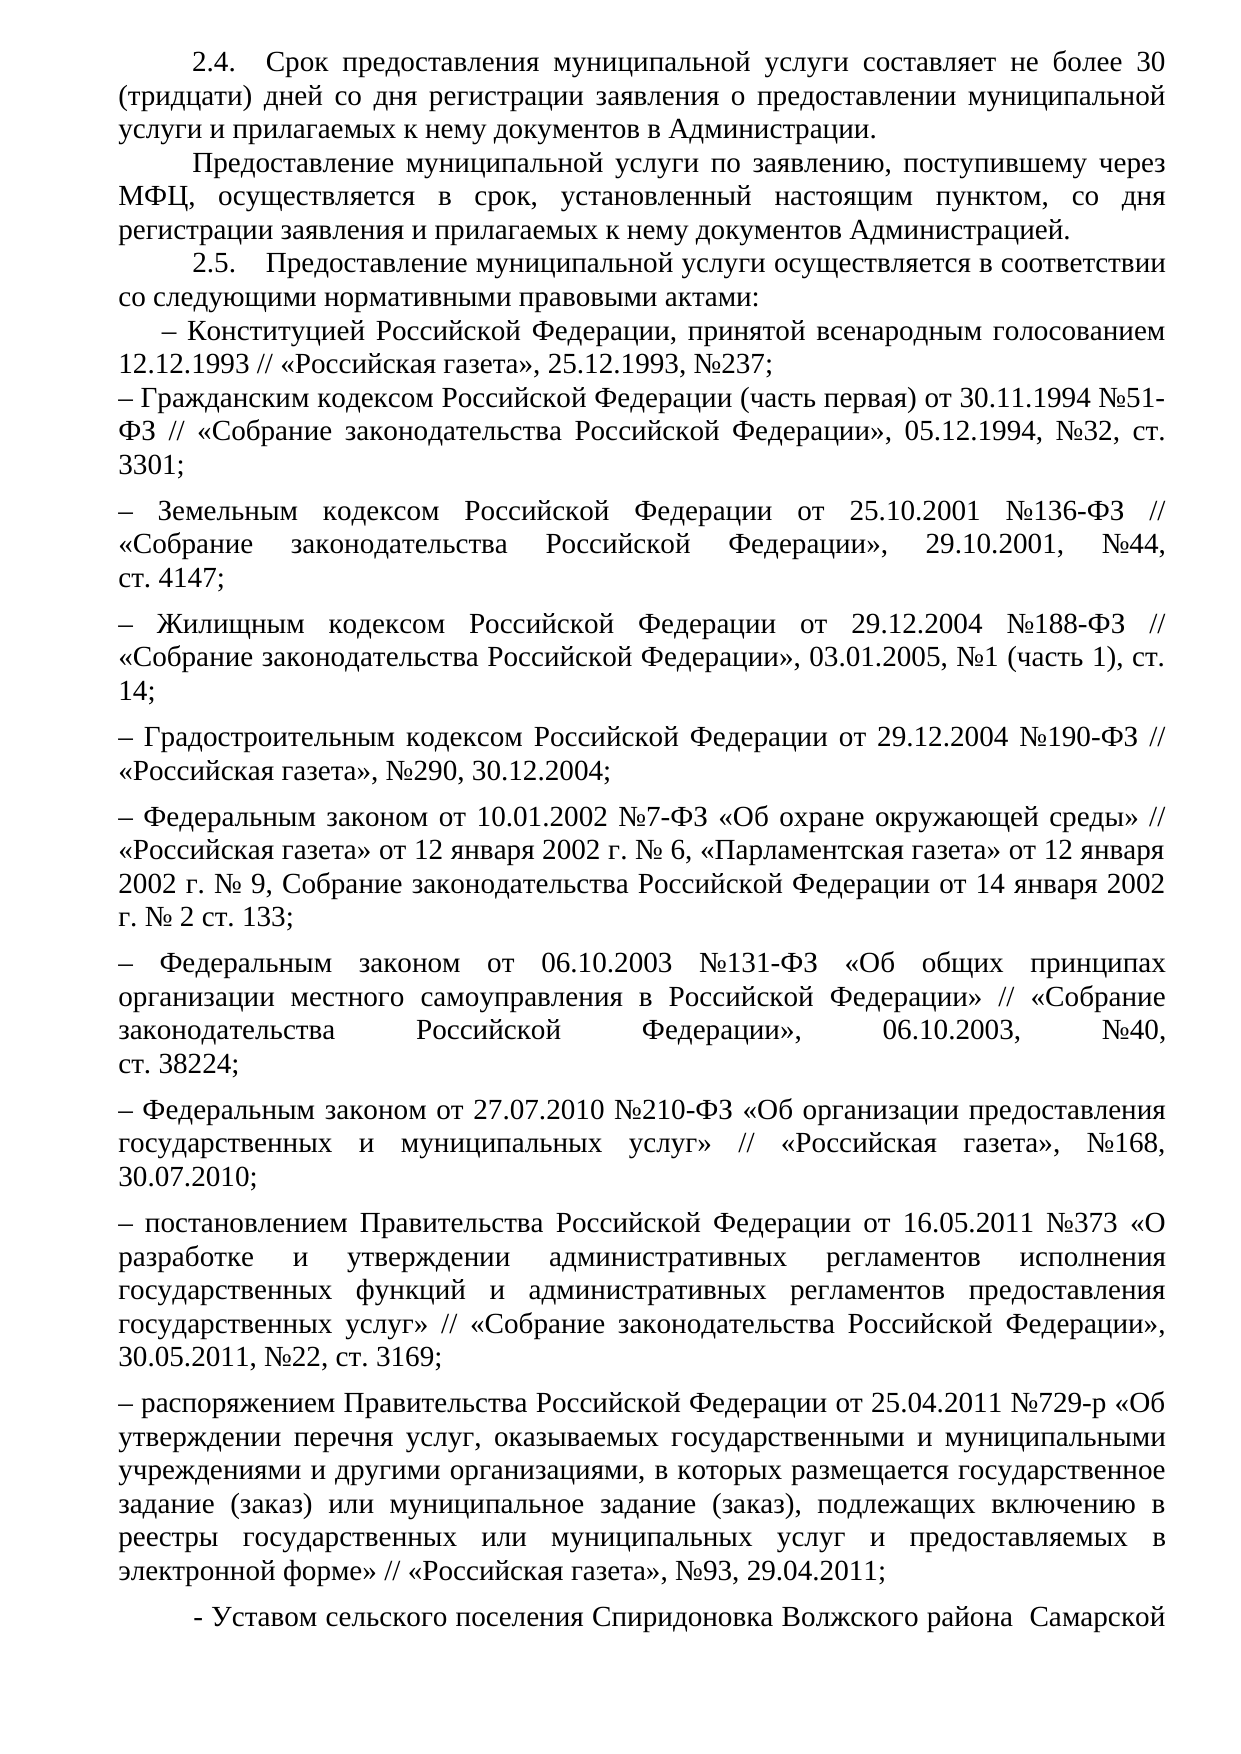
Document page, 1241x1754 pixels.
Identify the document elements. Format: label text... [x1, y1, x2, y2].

text – Федеральным законом от 10.01.2002 №7-ФЗ «Об охране окружающей среды» // «Российская газета» от 12 января 2002 г. № 6, «Парламентская газета» от 12 января 2002 г. № 9, Собрание законодательства Российской Федерации от 14 января 2002 г. № 2 ст. 133; [118, 799, 1167, 933]
text – Жилищным кодексом Российской Федерации от 29.12.2004 №188-ФЗ // «Собрание законодательства Российской Федерации», 03.01.2005, №1 (часть 1), ст. 14; [118, 606, 1167, 707]
text – Конституцией Российской Федерации, принятой всенародным голосованием 12.12.1993 // «Российская газета», 25.12.1993, №237; [118, 313, 1167, 380]
text – Гражданским кодексом Российской Федерации (часть первая) от 30.11.1994 №51-ФЗ // «Собрание законодательства Российской Федерации», 05.12.1994, №32, ст. 3301; [118, 380, 1167, 480]
text Предоставление муниципальной услуги по заявлению, поступившему через МФЦ, осуществляется в срок, установленный настоящим пунктом, со дня регистрации заявления и прилагаемых к нему документов Администрацией. [118, 145, 1167, 246]
text – постановлением Правительства Российской Федерации от 16.05.2011 №373 «О разработке и утверждении административных регламентов исполнения государственных функций и административных регламентов предоставления государственных услуг» // «Собрание законодательства Российской Федерации», 30.05.2011, №22, ст. 3169; [118, 1205, 1167, 1373]
text – Федеральным законом от 06.10.2003 №131-ФЗ «Об общих принципах организации местного самоуправления в Российской Федерации» // «Собрание законодательства Российской Федерации», 06.10.2003, №40, ст. 38224; [118, 945, 1167, 1079]
text – Градостроительным кодексом Российской Федерации от 29.12.2004 №190-ФЗ // «Российская газета», №290, 30.12.2004; [118, 719, 1167, 786]
text 2.5. Предоставление муниципальной услуги осуществляется в соответствии со следующими нормативными правовыми актами: [118, 246, 1167, 313]
text – Федеральным законом от 27.07.2010 №210-ФЗ «Об организации предоставления государственных и муниципальных услуг» // «Российская газета», №168, 30.07.2010; [118, 1092, 1167, 1193]
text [118, 1599, 1167, 1633]
text – распоряжением Правительства Российской Федерации от 25.04.2011 №729-р «Об утверждении перечня услуг, оказываемых государственными и муниципальными учреждениями и другими организациями, в которых размещается государственное задание (заказ) или муниципальное задание (заказ), подлежащих включению в реестры государственных или муниципальных услуг и предоставляемых в электронной форме» // «Российская газета», №93, 29.04.2011; [118, 1385, 1167, 1587]
text 2.4. Срок предоставления муниципальной услуги составляет не более 30 (тридцати) дней со дня регистрации заявления о предоставлении муниципальной услуги и прилагаемых к нему документов в Администрации. [118, 44, 1167, 145]
text – Земельным кодексом Российской Федерации от 25.10.2001 №136-ФЗ // «Собрание законодательства Российской Федерации», 29.10.2001, №44, ст. 4147; [118, 493, 1167, 593]
